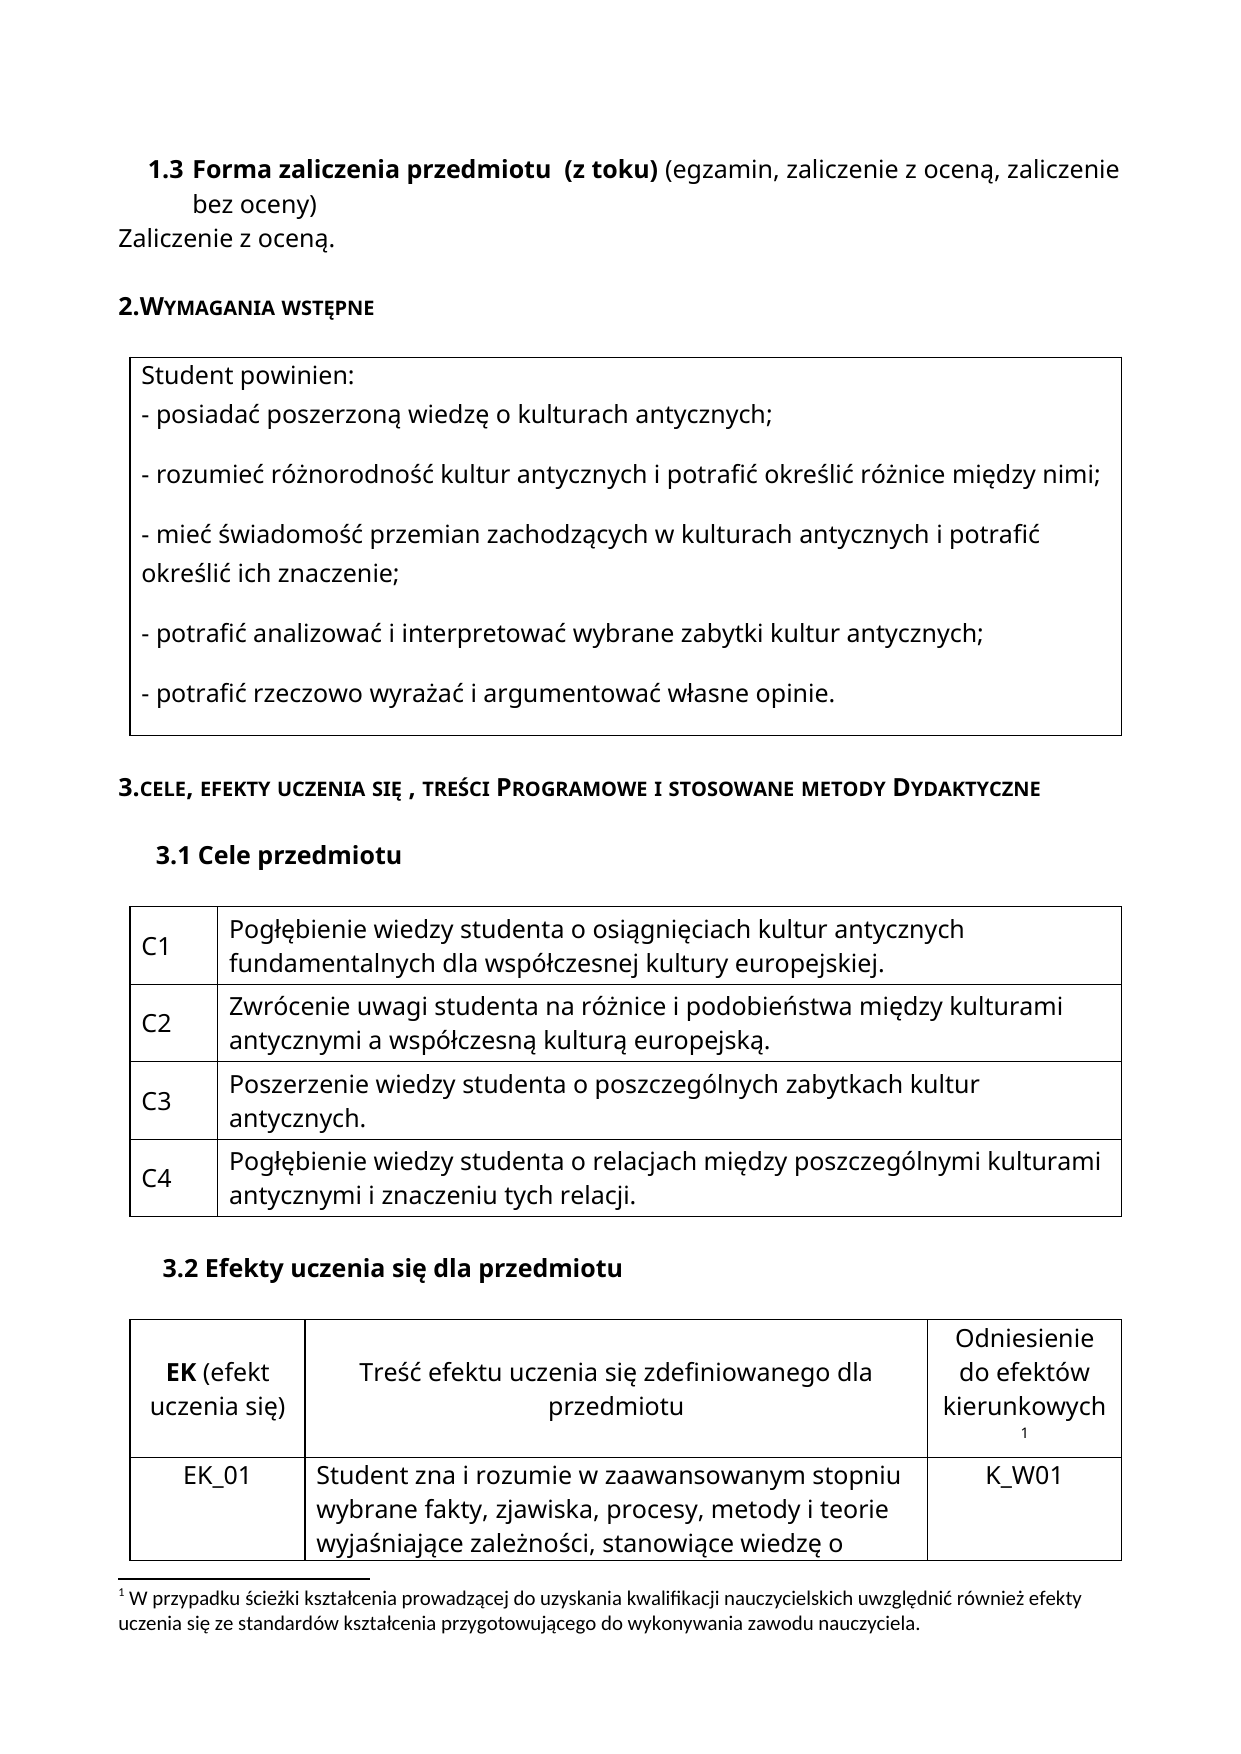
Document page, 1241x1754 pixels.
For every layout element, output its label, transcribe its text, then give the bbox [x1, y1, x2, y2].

table_cell Poszerzenie wiedzy studenta o poszczególnych zabytkach kultur antycznych. [218, 1062, 1121, 1138]
table_header EK (efekt uczenia się) [131, 1320, 304, 1457]
table_cell C3 [131, 1062, 217, 1138]
table_header Student powinien: - posiadać poszerzoną wiedzę o kulturach antycznych; - rozumieć różnorodność kultur antycznych i potrafić określić różnice między nimi; - mieć świadomość przemian zachodzących w kulturach antycznych i potrafić określić ich znaczenie; - potrafić analizować i interpretować wybrane zabytki kultur antycznych; - potrafić rzeczowo wyrażać i argumentować własne opinie. [131, 358, 1121, 735]
table_cell C2 [131, 985, 217, 1061]
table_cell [306, 1458, 927, 1560]
table_header C1 [131, 907, 217, 983]
table_cell K_W01 [928, 1458, 1121, 1560]
text 3.1 Cele przedmiotu [156, 838, 1122, 872]
text 2.Wymagania wstępne [118, 288, 1122, 322]
text 1.3 Forma zaliczenia przedmiotu (z toku) (egzamin, zaliczenie z oceną, zaliczenie bez oceny) [148, 152, 1122, 220]
table_header Treść efektu uczenia się zdefiniowanego dla przedmiotu [306, 1320, 927, 1457]
table_cell Pogłębienie wiedzy studenta o relacjach między poszczególnymi kulturami antycznymi i znaczeniu tych relacji. [218, 1140, 1121, 1216]
table_cell EK_01 [131, 1458, 304, 1560]
text 3.cele, efekty uczenia się , treści Programowe i stosowane metody Dydaktyczne [118, 770, 1122, 804]
text 3.2 Efekty uczenia się dla przedmiotu [162, 1251, 1122, 1285]
table_header Odniesienie do efektów kierunkowych [928, 1320, 1121, 1457]
table_header Pogłębienie wiedzy studenta o osiągnięciach kultur antycznych fundamentalnych dla współczesnej kultury europejskiej. [218, 907, 1121, 983]
text Zaliczenie z oceną. [118, 220, 1122, 254]
table_cell C4 [131, 1140, 217, 1216]
table_cell Zwrócenie uwagi studenta na różnice i podobieństwa między kulturami antycznymi a współczesną kulturą europejską. [218, 985, 1121, 1061]
